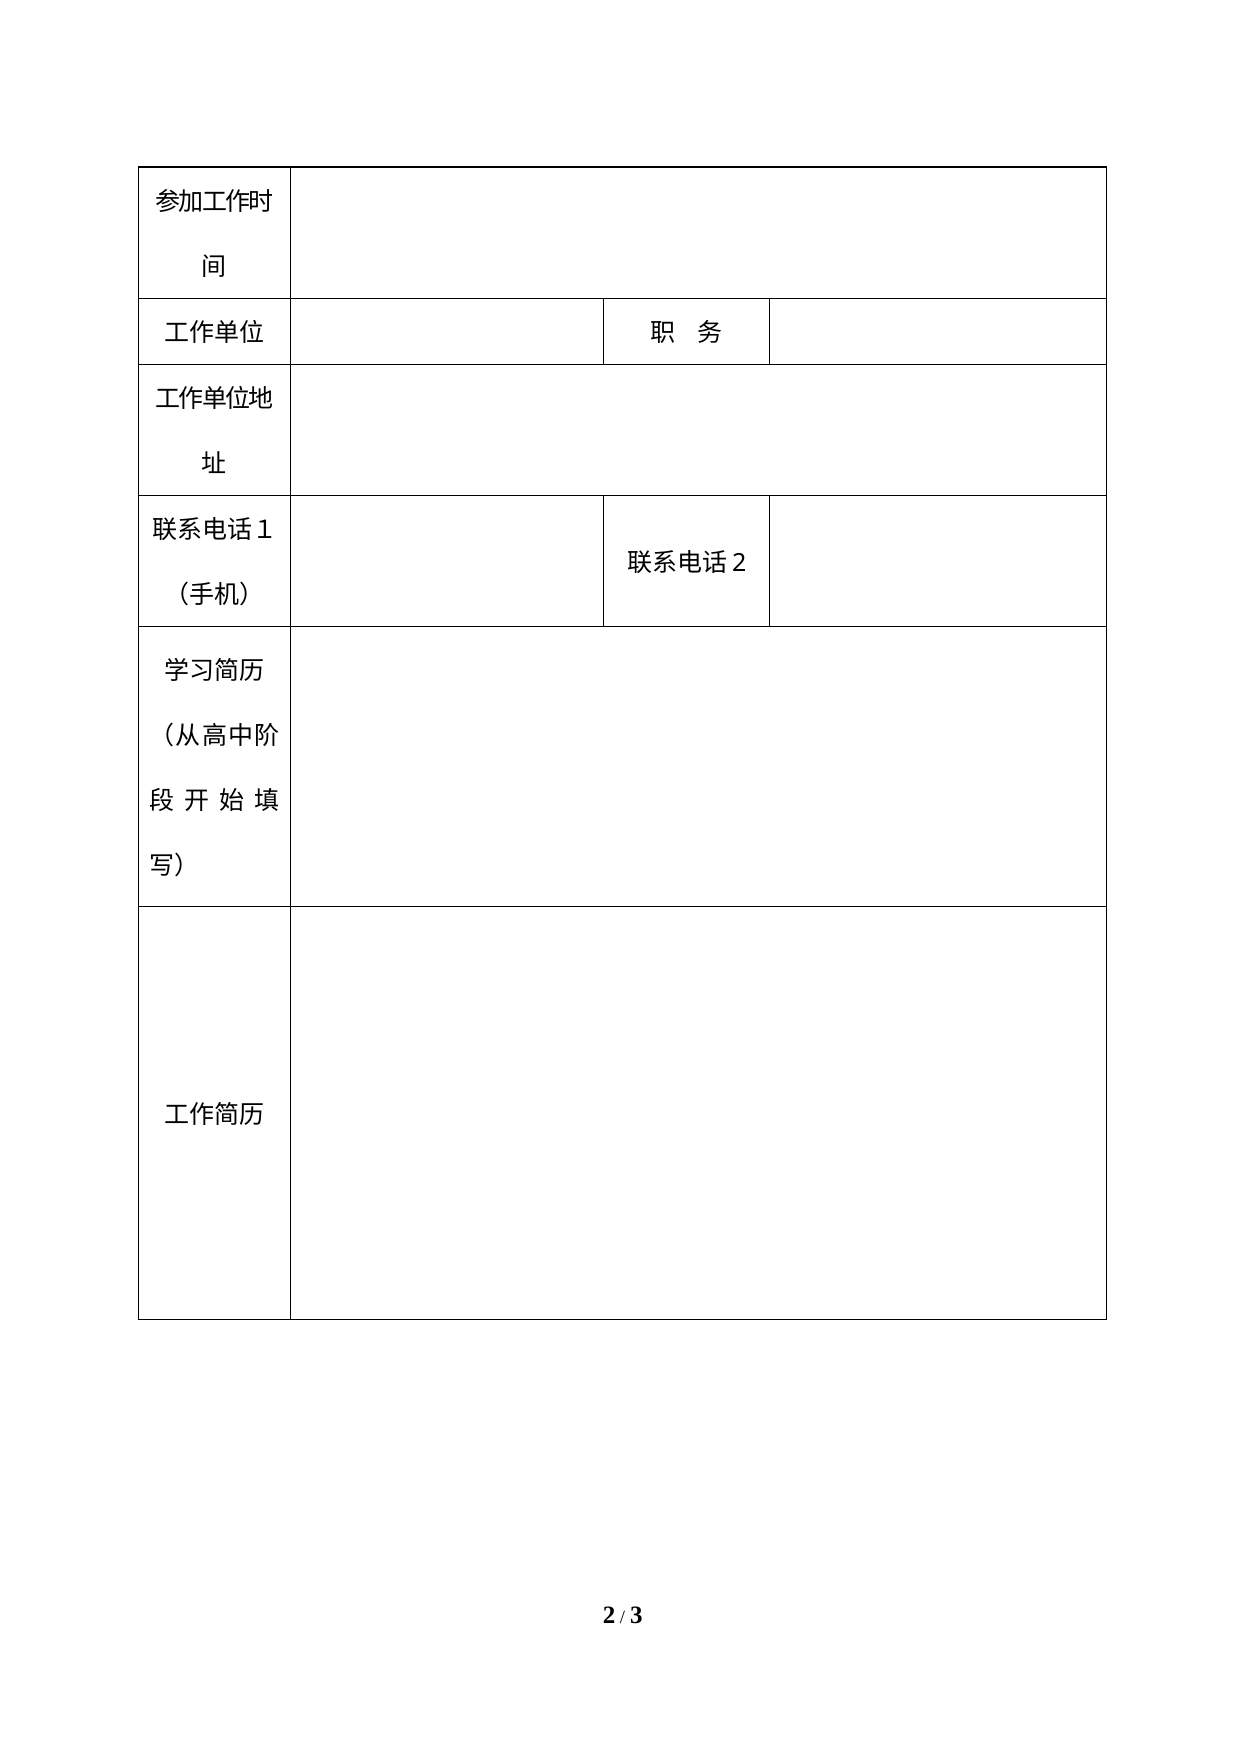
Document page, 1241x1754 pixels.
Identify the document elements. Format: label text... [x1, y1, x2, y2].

table_cell 联系电话2 [604, 496, 769, 626]
table_cell [291, 299, 603, 363]
table_cell 工作简历 [139, 907, 290, 1319]
table_cell 工作单位地址 [139, 365, 290, 494]
table_cell [291, 168, 1106, 297]
table_cell [291, 627, 1106, 906]
table_cell 参加工作时间 [139, 168, 290, 297]
table_cell [770, 299, 1106, 363]
table_cell [291, 365, 1106, 494]
table_cell 学习简历 （从高中阶段开始填写） [139, 627, 290, 906]
table_cell 联系电话１（手机） [139, 496, 290, 626]
table_cell 工作单位 [139, 299, 290, 363]
table_cell [291, 907, 1106, 1319]
table_cell 职 务 [604, 299, 769, 363]
table_cell [770, 496, 1106, 626]
table_cell [291, 496, 603, 626]
